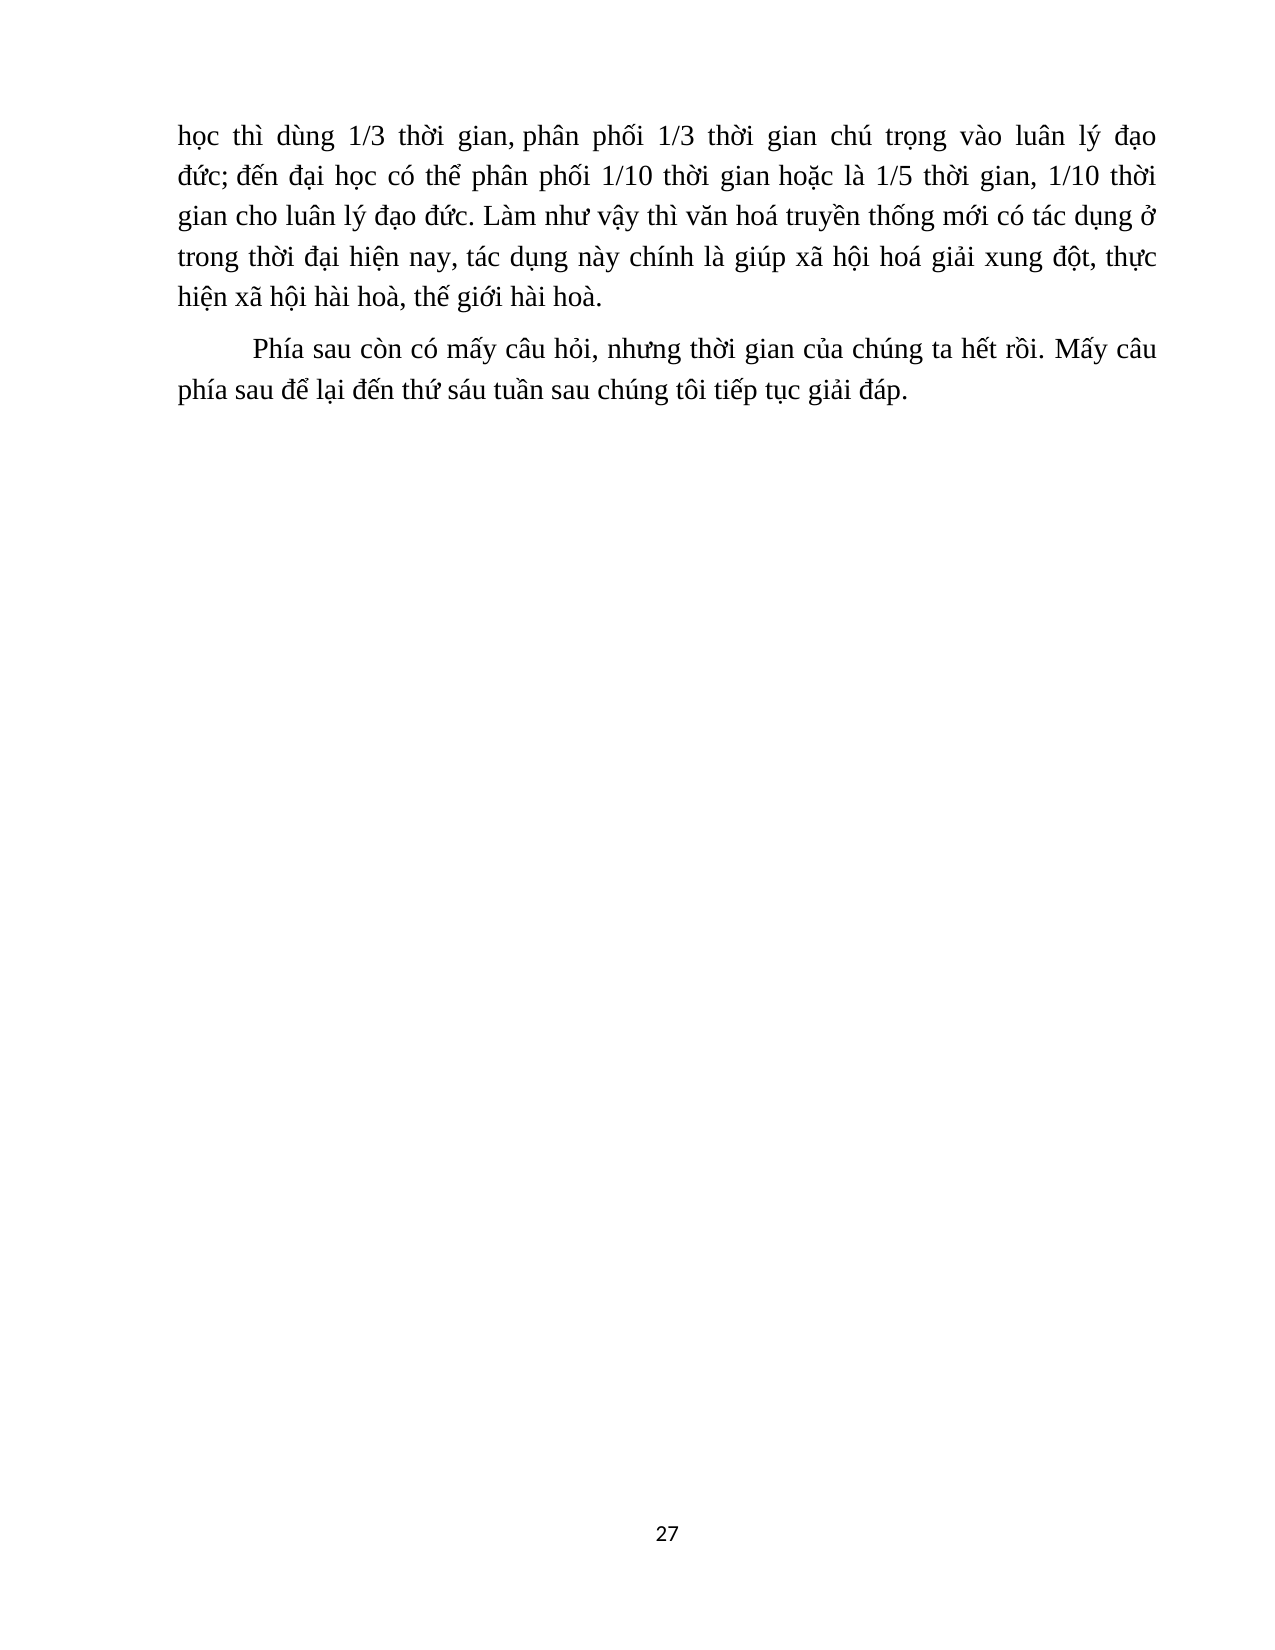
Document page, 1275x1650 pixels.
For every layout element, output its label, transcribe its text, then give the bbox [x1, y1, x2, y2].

text Phía sau còn có mấy câu hỏi, nhưng thời gian của chúng ta hết rồi. Mấy câu phía sau để lại đến thứ sáu tuần sau chúng tôi tiếp tục giải đáp. [177, 332, 1157, 405]
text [177, 118, 1157, 312]
